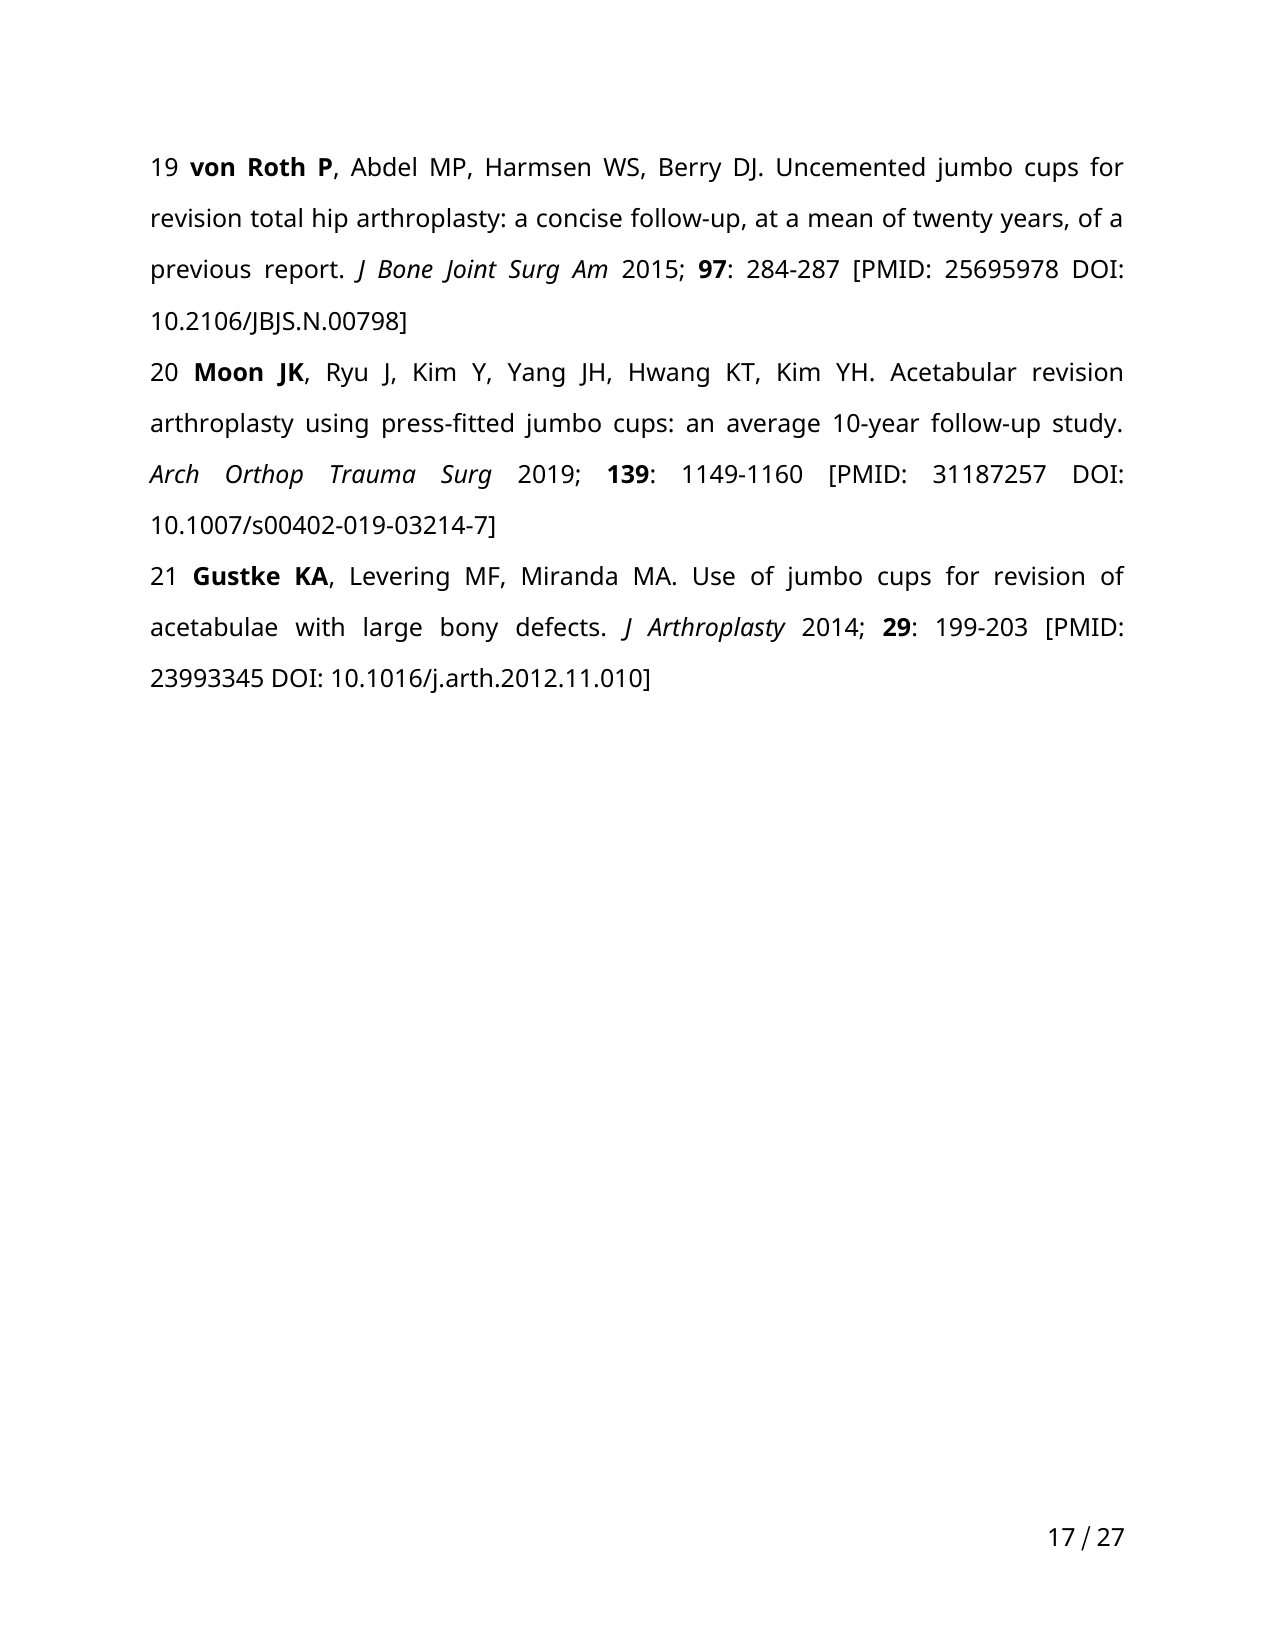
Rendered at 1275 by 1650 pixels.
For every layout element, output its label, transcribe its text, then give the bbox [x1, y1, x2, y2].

text 20 Moon JK, Ryu J, Kim Y, Yang JH, Hwang KT, Kim YH. Acetabular revision arthroplasty using press-fitted jumbo cups: an average 10-year follow-up study. Arch Orthop Trauma Surg 2019; 139: 1149-1160 [PMID: 31187257 DOI: 10.1007/s00402-019-03214-7] [150, 354, 1125, 541]
text 21 Gustke KA, Levering MF, Miranda MA. Use of jumbo cups for revision of acetabulae with large bony defects. J Arthroplasty 2014; 29: 199-203 [PMID: 23993345 DOI: 10.1016/j.arth.2012.11.010] [150, 558, 1125, 694]
text 19 von Roth P, Abdel MP, Harmsen WS, Berry DJ. Uncemented jumbo cups for revision total hip arthroplasty: a concise follow-up, at a mean of twenty years, of a previous report. J Bone Joint Surg Am 2015; 97: 284-287 [PMID: 25695978 DOI: 10.2106/JBJS.N.00798] [150, 150, 1125, 337]
